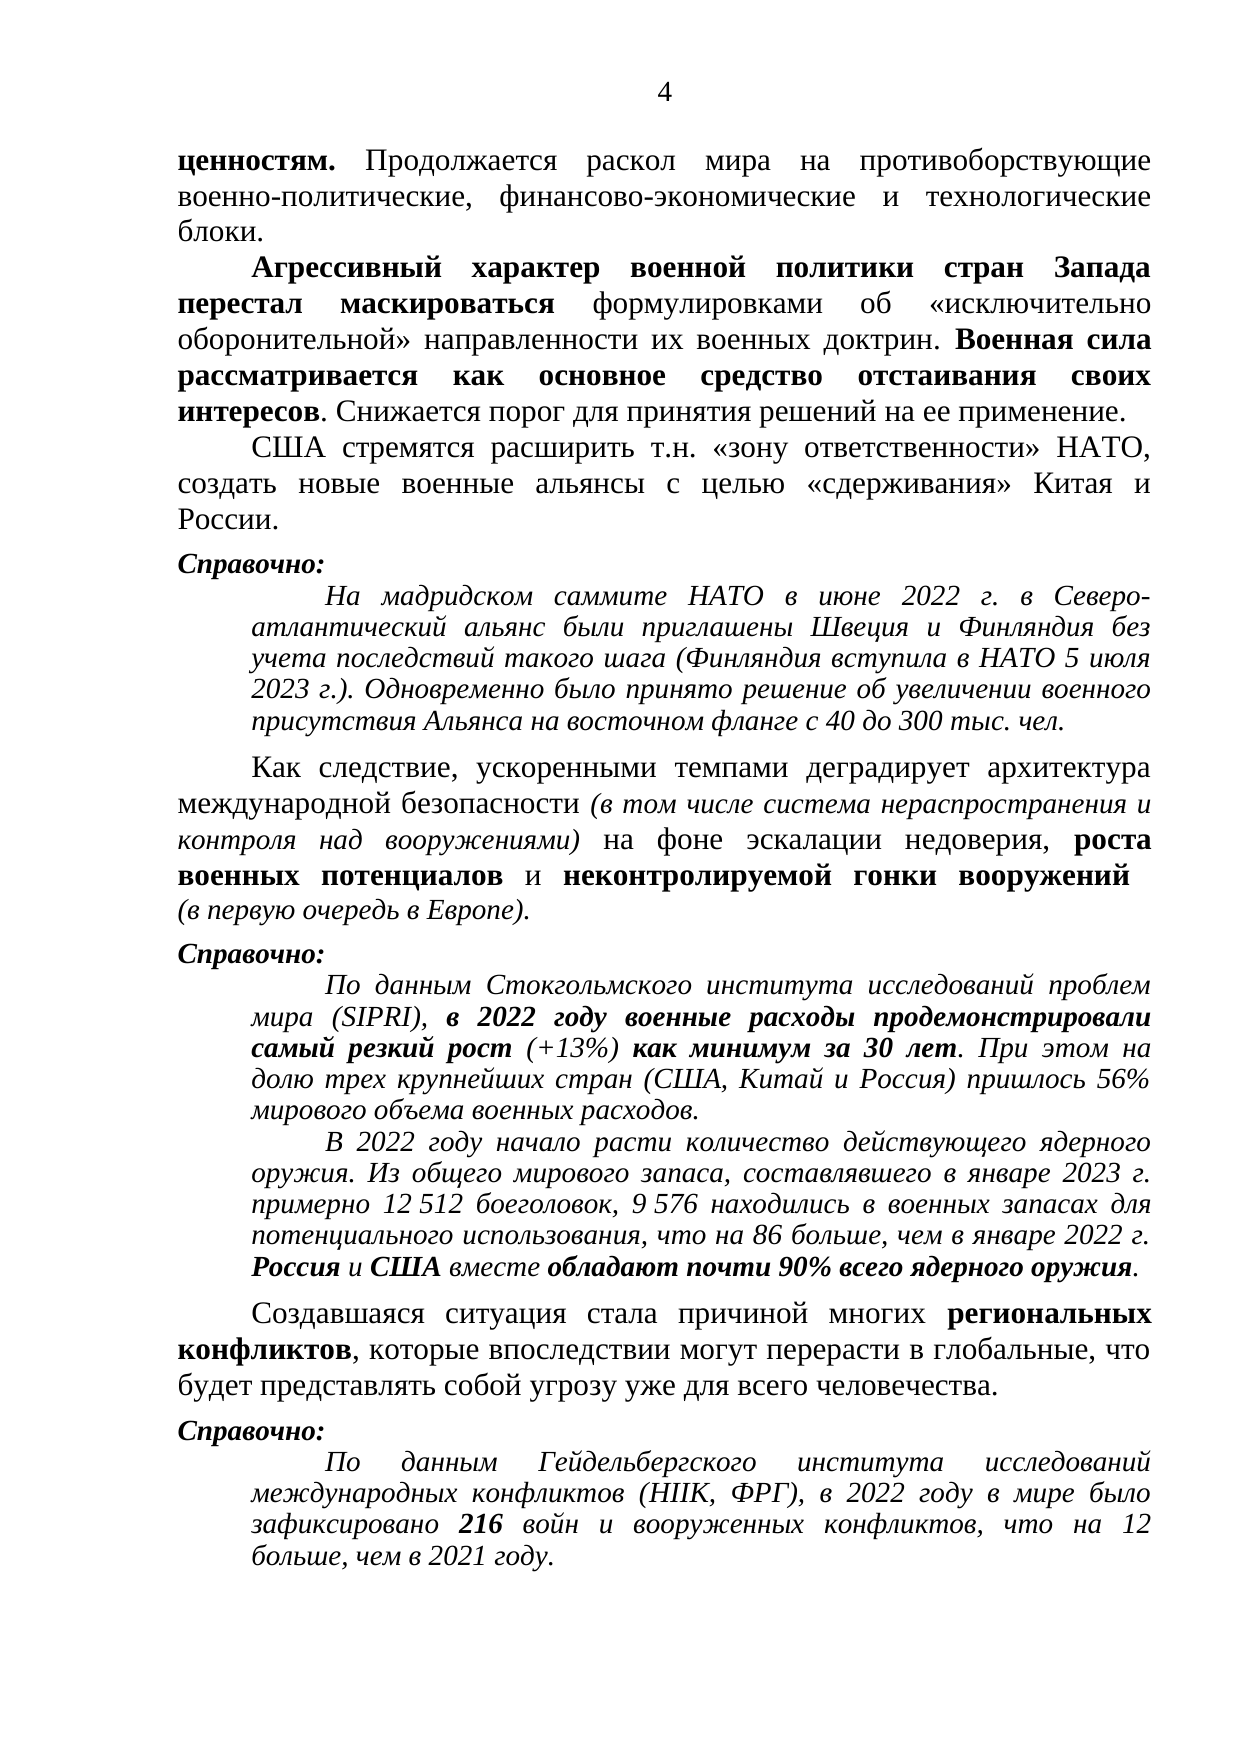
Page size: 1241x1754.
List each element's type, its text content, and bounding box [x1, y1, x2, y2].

text По данным Гейдельбергского института исследований международных конфликтов (HIIK, ФРГ), в 2022 году в мире было зафиксировано 216 войн и вооруженных конфликтов, что на 12 больше, чем в 2021 году. [251, 1446, 1152, 1571]
text Справочно: [177, 938, 1152, 970]
text По данным Стокгольмского института исследований проблем мира (SIPRI), в 2022 году военные расходы продемонстрировали самый резкий рост (+13%) как минимум за 30 лет. При этом на долю трех крупнейших стран (США, Китай и Россия) пришлось 56% мирового объема военных расходов. [251, 970, 1152, 1126]
text Как следствие, ускоренными темпами деградирует архитектура международной безопасности (в том числе система нераспространения и контроля над вооружениями) на фоне эскалации недоверия, роста военных потенциалов и неконтролируемой гонки вооружений (в первую очередь в Европе). [177, 749, 1152, 926]
text Справочно: [177, 549, 1152, 580]
text На мадридском саммите НАТО в июне 2022 г. в Северо-атлантический альянс были приглашены Швеция и Финляндия без учета последствий такого шага (Финляндия вступила в НАТО 5 июля 2023 г.). Одновременно было принято решение об увеличении военного присутствия Альянса на восточном фланге с 40 до 300 тыс. чел. [251, 580, 1152, 736]
text Создавшаяся ситуация стала причиной многих региональных конфликтов, которые впоследствии могут перерасти в глобальные, что будет представлять собой угрозу уже для всего человечества. [177, 1295, 1152, 1402]
text Справочно: [177, 1415, 1152, 1446]
text Агрессивный характер военной политики стран Запада перестал маскироваться формулировками об «исключительно оборонительной» направленности их военных доктрин. Военная сила рассматривается как основное средство отстаивания своих интересов. Снижается порог для принятия решений на ее применение. [177, 249, 1152, 428]
text США стремятся расширить т.н. «зону ответственности» НАТО, создать новые военные альянсы с целью «сдерживания» Китая и России. [177, 428, 1152, 536]
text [177, 141, 1152, 249]
text В 2022 году начало расти количество действующего ядерного оружия. Из общего мирового запаса, составлявшего в январе 2023 г. примерно 12 512 боеголовок, 9 576 находились в военных запасах для потенциального использования, что на 86 больше, чем в январе 2022 г. Россия и США вместе обладают почти 90% всего ядерного оружия. [251, 1126, 1152, 1282]
